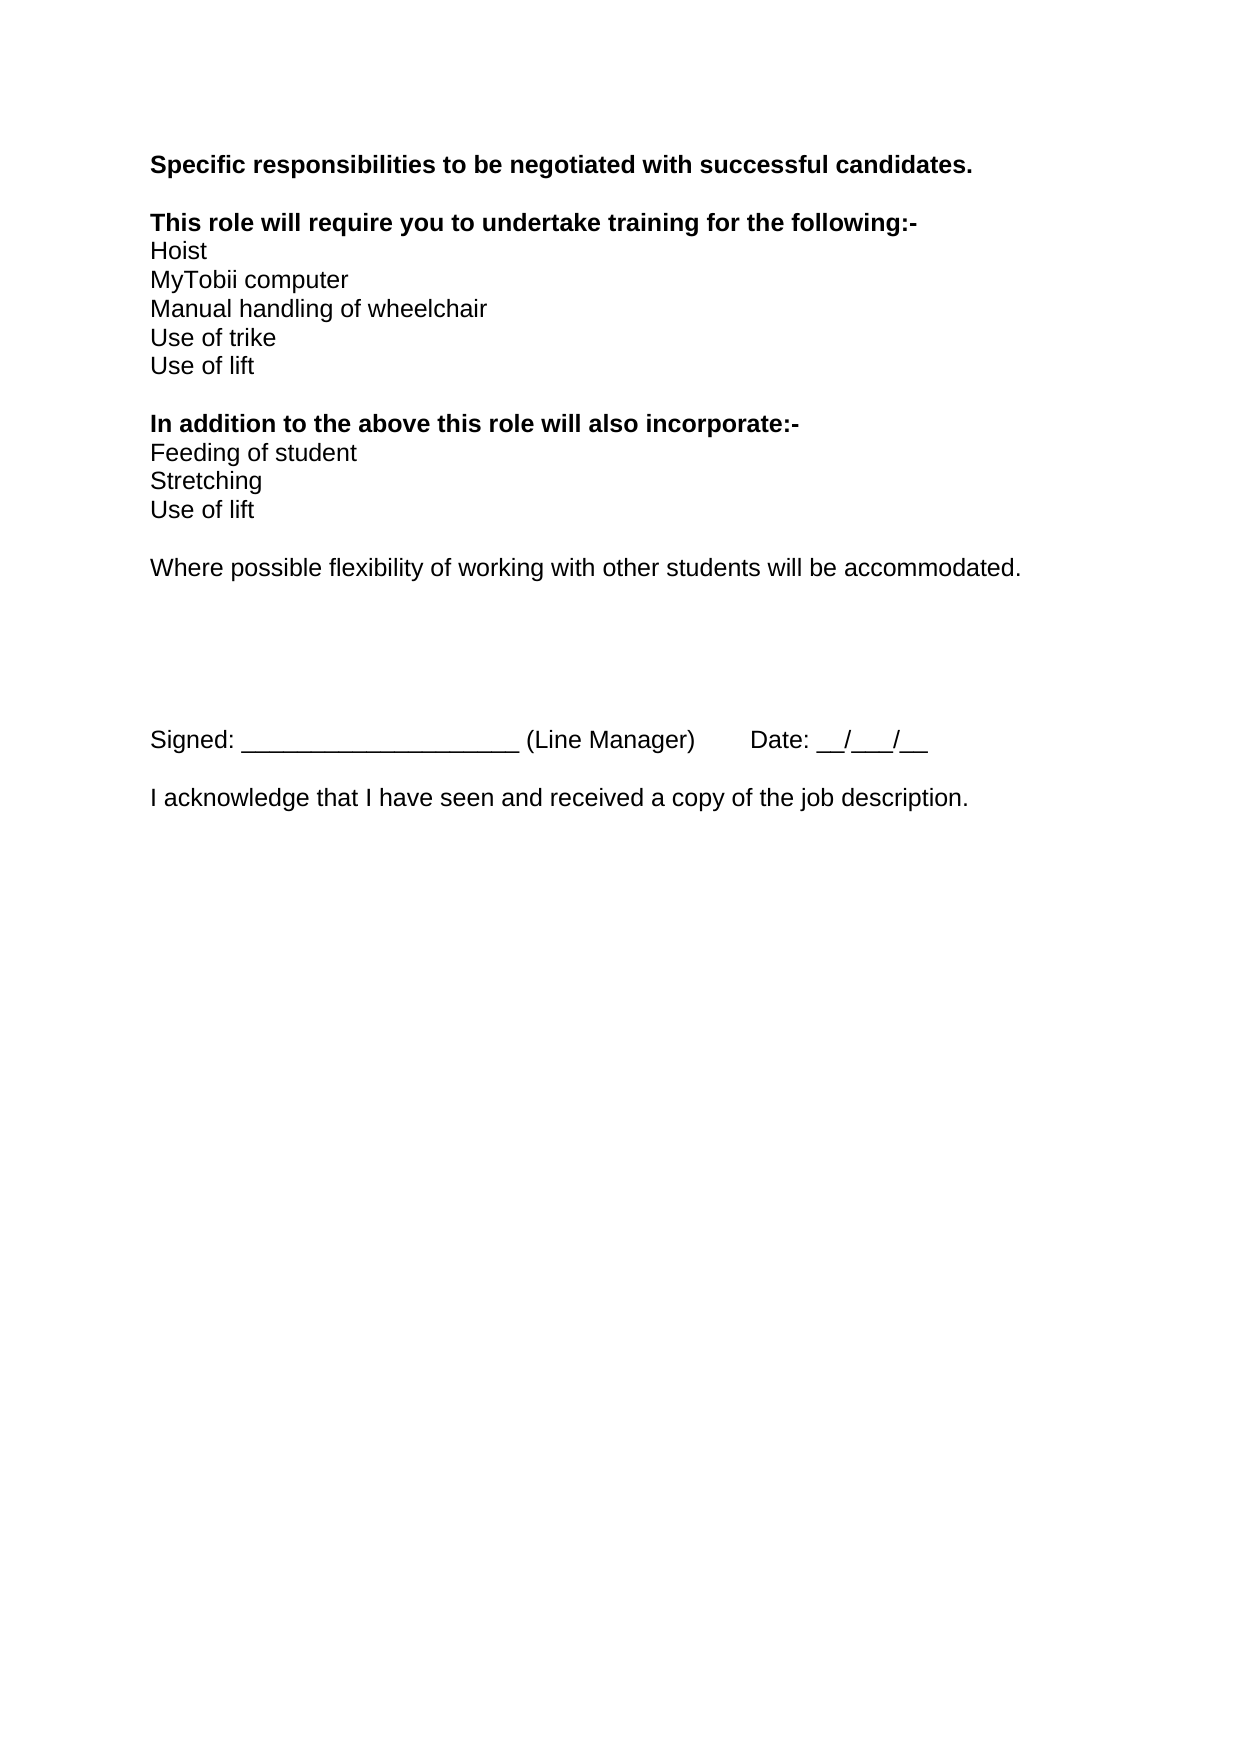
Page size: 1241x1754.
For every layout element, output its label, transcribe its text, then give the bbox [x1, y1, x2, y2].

text Stretching [150, 466, 1170, 495]
text Hoist [150, 236, 1170, 265]
text This role will require you to undertake training for the following:- [150, 207, 1170, 236]
text Where possible flexibility of working with other students will be accommodated. [150, 552, 1170, 581]
text Specific responsibilities to be negotiated with successful candidates. [150, 150, 1170, 179]
text Manual handling of wheelchair [150, 294, 1170, 322]
text Feeding of student [150, 437, 1170, 466]
text Use of lift [150, 351, 1170, 380]
text Use of trike [150, 322, 1170, 351]
text Signed: ____________________ (Line Manager) Date: __/___/__ [150, 725, 1170, 754]
text MyTobii computer [150, 265, 1170, 294]
text In addition to the above this role will also incorporate:- [150, 409, 1170, 437]
text I acknowledge that I have seen and received a copy of the job description. [150, 782, 1170, 811]
text Use of lift [150, 495, 1170, 524]
